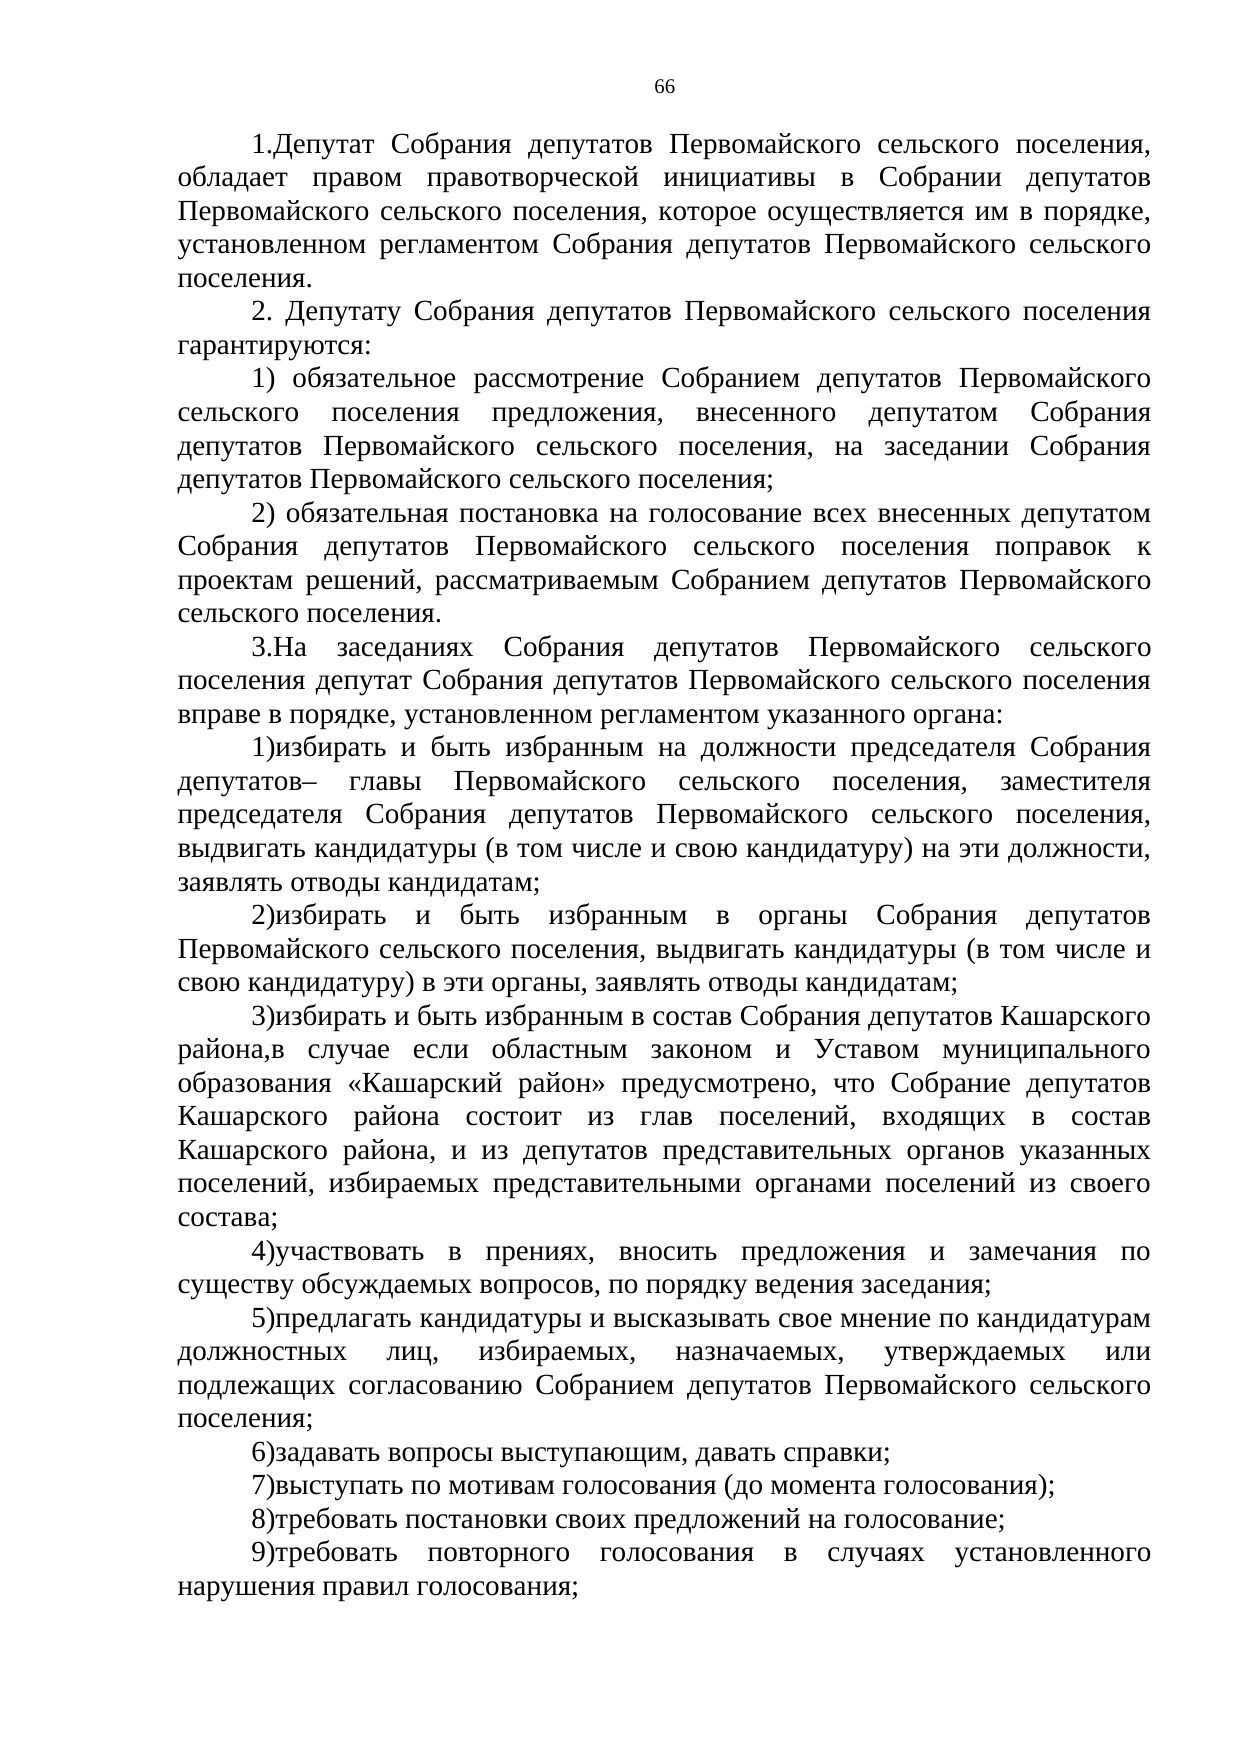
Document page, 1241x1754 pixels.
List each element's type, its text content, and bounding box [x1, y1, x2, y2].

text 5)предлагать кандидатуры и высказывать свое мнение по кандидатурам должностных лиц, избираемых, назначаемых, утверждаемых или подлежащих согласованию Собранием депутатов Первомайского сельского поселения; [177, 1300, 1152, 1434]
text 1.Депутат Собрания депутатов Первомайского сельского поселения, обладает правом правотворческой инициативы в Собрании депутатов Первомайского сельского поселения, которое осуществляется им в порядке, установленном регламентом Собрания депутатов Первомайского сельского поселения. [177, 126, 1152, 293]
text 1)избирать и быть избранным на должности председателя Собрания депутатов– главы Первомайского сельского поселения, заместителя председателя Собрания депутатов Первомайского сельского поселения, выдвигать кандидатуры (в том числе и свою кандидатуру) на эти должности, заявлять отводы кандидатам; [177, 729, 1152, 897]
text 3.На заседаниях Собрания депутатов Первомайского сельского поселения депутат Собрания депутатов Первомайского сельского поселения вправе в порядке, установленном регламентом указанного органа: [177, 629, 1152, 729]
text 9)требовать повторного голосования в случаях установленного нарушения правил голосования; [177, 1534, 1152, 1602]
text 2)избирать и быть избранным в органы Собрания депутатов Первомайского сельского поселения, выдвигать кандидатуры (в том числе и свою кандидатуру) в эти органы, заявлять отводы кандидатам; [177, 897, 1152, 998]
text 2. Депутату Собрания депутатов Первомайского сельского поселения гарантируются: [177, 293, 1152, 361]
text 1) обязательное рассмотрение Собранием депутатов Первомайского сельского поселения предложения, внесенного депутатом Собрания депутатов Первомайского сельского поселения, на заседании Собрания депутатов Первомайского сельского поселения; [177, 361, 1152, 495]
text 4)участвовать в прениях, вносить предложения и замечания по существу обсуждаемых вопросов, по порядку ведения заседания; [177, 1233, 1152, 1300]
text 2) обязательная постановка на голосование всех внесенных депутатом Собрания депутатов Первомайского сельского поселения поправок к проектам решений, рассматриваемым Собранием депутатов Первомайского сельского поселения. [177, 495, 1152, 629]
text 7)выступать по мотивам голосования (до момента голосования); [177, 1467, 1152, 1501]
text 3)избирать и быть избранным в состав Собрания депутатов Кашарского района,в случае если областным законом и Уставом муниципального образования «Кашарский район» предусмотрено, что Собрание депутатов Кашарского района состоит из глав поселений, входящих в состав Кашарского района, и из депутатов представительных органов указанных поселений, избираемых представительными органами поселений из своего состава; [177, 998, 1152, 1233]
text 6)задавать вопросы выступающим, давать справки; [177, 1434, 1152, 1467]
text 8)требовать постановки своих предложений на голосование; [177, 1501, 1152, 1534]
